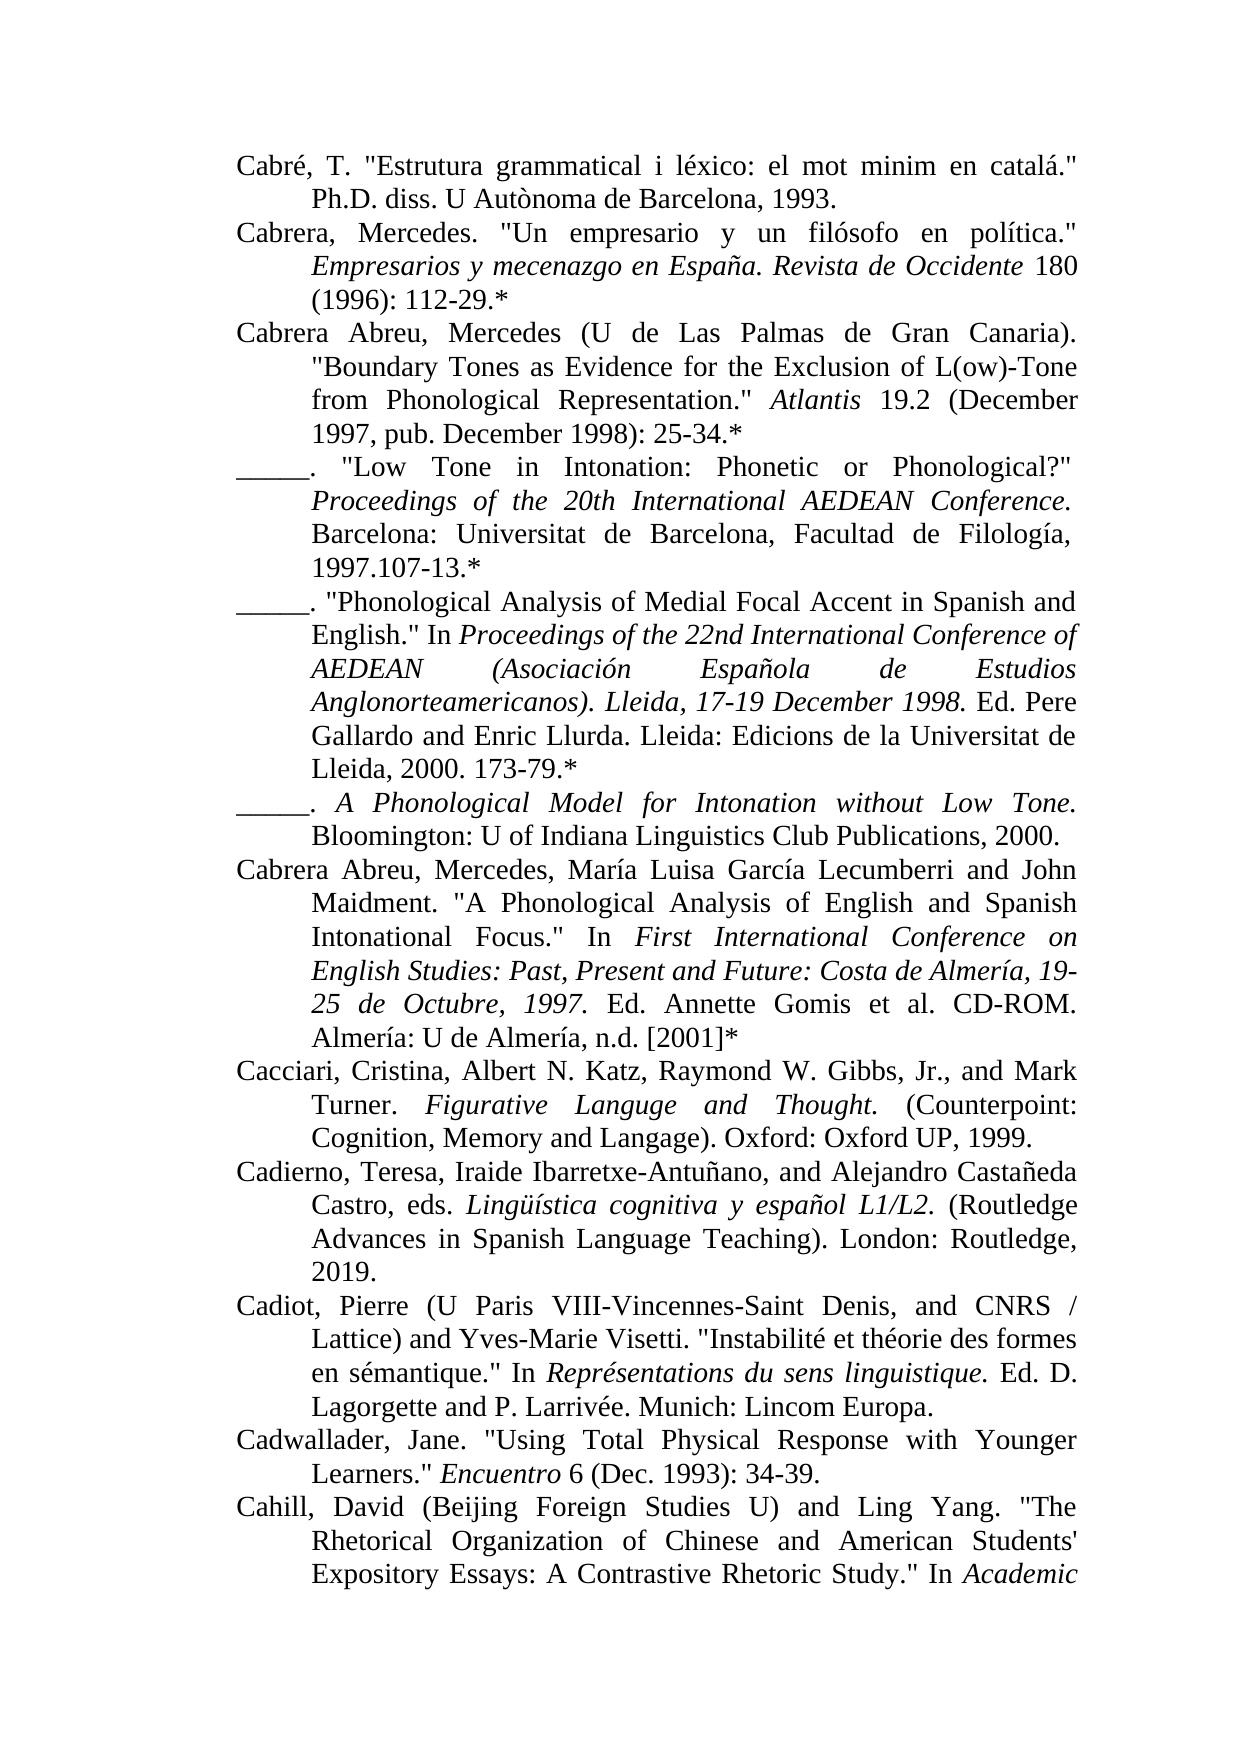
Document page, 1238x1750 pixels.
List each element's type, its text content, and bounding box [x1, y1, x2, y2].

text Cacciari, Cristina, Albert N. Katz, Raymond W. Gibbs, Jr., and Mark Turner. Figurative Languge and Thought. (Counterpoint: Cognition, Memory and Langage). Oxford: Oxford UP, 1999. [236, 1053, 1078, 1154]
text _____. "Low Tone in Intonation: Phonetic or Phonological?" Proceedings of the 20th International AEDEAN Conference. Barcelona: Universitat de Barcelona, Facultad de Filología, 1997.107-13.* [236, 449, 1072, 584]
text _____. "Phonological Analysis of Medial Focal Accent in Spanish and English." In Proceedings of the 22nd International Conference of AEDEAN (Asociación Española de Estudios Anglonorteamericanos). Lleida, 17-19 December 1998. Ed. Pere Gallardo and Enric Llurda. Lleida: Edicions de la Universitat de Lleida, 2000. 173-79.* [236, 584, 1077, 785]
text Cabrera Abreu, Mercedes, María Luisa García Lecumberri and John Maidment. "A Phonological Analysis of English and Spanish Intonational Focus." In First International Conference on English Studies: Past, Present and Future: Costa de Almería, 19-25 de Octubre, 1997. Ed. Annette Gomis et al. CD-ROM. Almería: U de Almería, n.d. [2001]* [236, 852, 1078, 1053]
text _____. A Phonological Model for Intonation without Low Tone. Bloomington: U of Indiana Linguistics Club Publications, 2000. [236, 785, 1078, 852]
text Cadwallader, Jane. "Using Total Physical Response with Younger Learners." Encuentro 6 (Dec. 1993): 34-39. [236, 1422, 1078, 1489]
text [236, 1489, 1078, 1590]
text Cabrera Abreu, Mercedes (U de Las Palmas de Gran Canaria). "Boundary Tones as Evidence for the Exclusion of L(ow)-Tone from Phonological Representation." Atlantis 19.2 (December 1997, pub. December 1998): 25-34.* [236, 315, 1078, 449]
text Cabré, T. "Estrutura grammatical i léxico: el mot minim en catalá." Ph.D. diss. U Autònoma de Barcelona, 1993. [236, 148, 1078, 215]
text Cadiot, Pierre (U Paris VIII-Vincennes-Saint Denis, and CNRS / Lattice) and Yves-Marie Visetti. "Instabilité et théorie des formes en sémantique." In Représentations du sens linguistique. Ed. D. Lagorgette and P. Larrivée. Munich: Lincom Europa. [236, 1288, 1078, 1422]
text Cabrera, Mercedes. "Un empresario y un filósofo en política." Empresarios y mecenazgo en España. Revista de Occidente 180 (1996): 112-29.* [236, 215, 1078, 315]
text Cadierno, Teresa, Iraide Ibarretxe-Antuñano, and Alejandro Castañeda Castro, eds. Lingüística cognitiva y español L1/L2. (Routledge Advances in Spanish Language Teaching). London: Routledge, 2019. [236, 1154, 1078, 1288]
